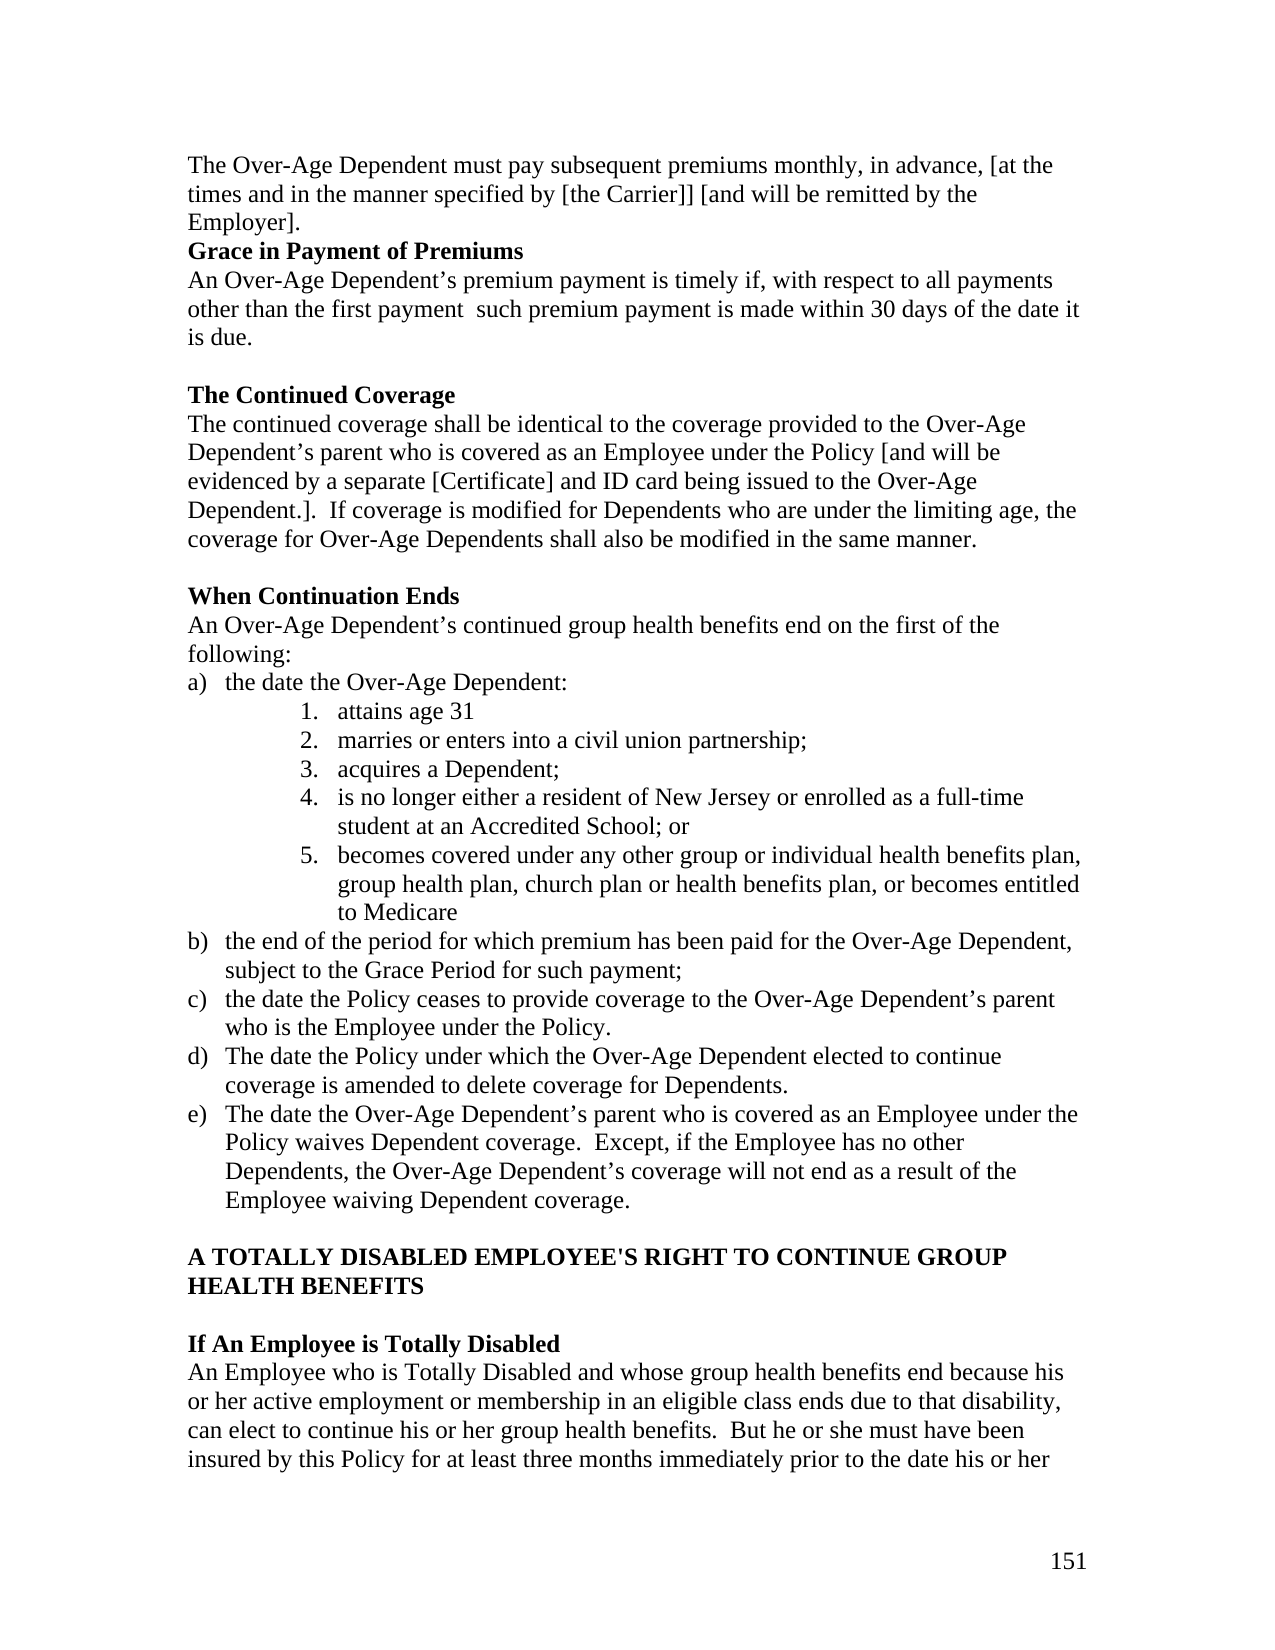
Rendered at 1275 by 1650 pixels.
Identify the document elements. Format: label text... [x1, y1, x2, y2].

text An Over-Age Dependent’s premium payment is timely if, with respect to all payments other than the first payment such premium payment is made within 30 days of the date it is due. [187, 265, 1087, 351]
text The Continued Coverage [187, 380, 1087, 409]
list is no longer either a resident of or enrolled as a full-time student at an ; or [300, 782, 1087, 840]
list acquires a Dependent; [300, 754, 1087, 782]
list the end of the period for which premium has been paid for the Over-Age Dependent, subject to the Grace Period for such payment; [187, 926, 1087, 984]
list marries or enters into a civil union partnership; [300, 725, 1087, 754]
text The Over-Age Dependent must pay subsequent premiums monthly, in advance, [at the times and in the manner specified by [the Carrier]] [and will be remitted by the Employer]. [187, 150, 1087, 236]
text The continued coverage shall be identical to the coverage provided to the Over-Age Dependent’s parent who is covered as an Employee under the Policy [and will be evidenced by a separate [Certificate] and ID card being issued to the Over-Age Dependent.]. If coverage is modified for Dependents who are under the limiting age, the coverage for Over-Age Dependents shall also be modified in the same manner. [187, 409, 1087, 552]
text An Over-Age Dependent’s continued group health benefits end on the first of the following: [187, 610, 1087, 667]
list the date the Over-Age Dependent: [187, 667, 1087, 696]
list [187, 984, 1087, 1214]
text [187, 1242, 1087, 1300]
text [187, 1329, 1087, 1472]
list attains age 31 [300, 696, 1087, 725]
list becomes covered under any other group or individual health benefits plan, group health plan, church plan or health benefits plan, or becomes entitled to Medicare [300, 840, 1087, 926]
text When Continuation Ends [187, 581, 1087, 610]
text Grace in Payment of Premiums [187, 236, 1087, 265]
